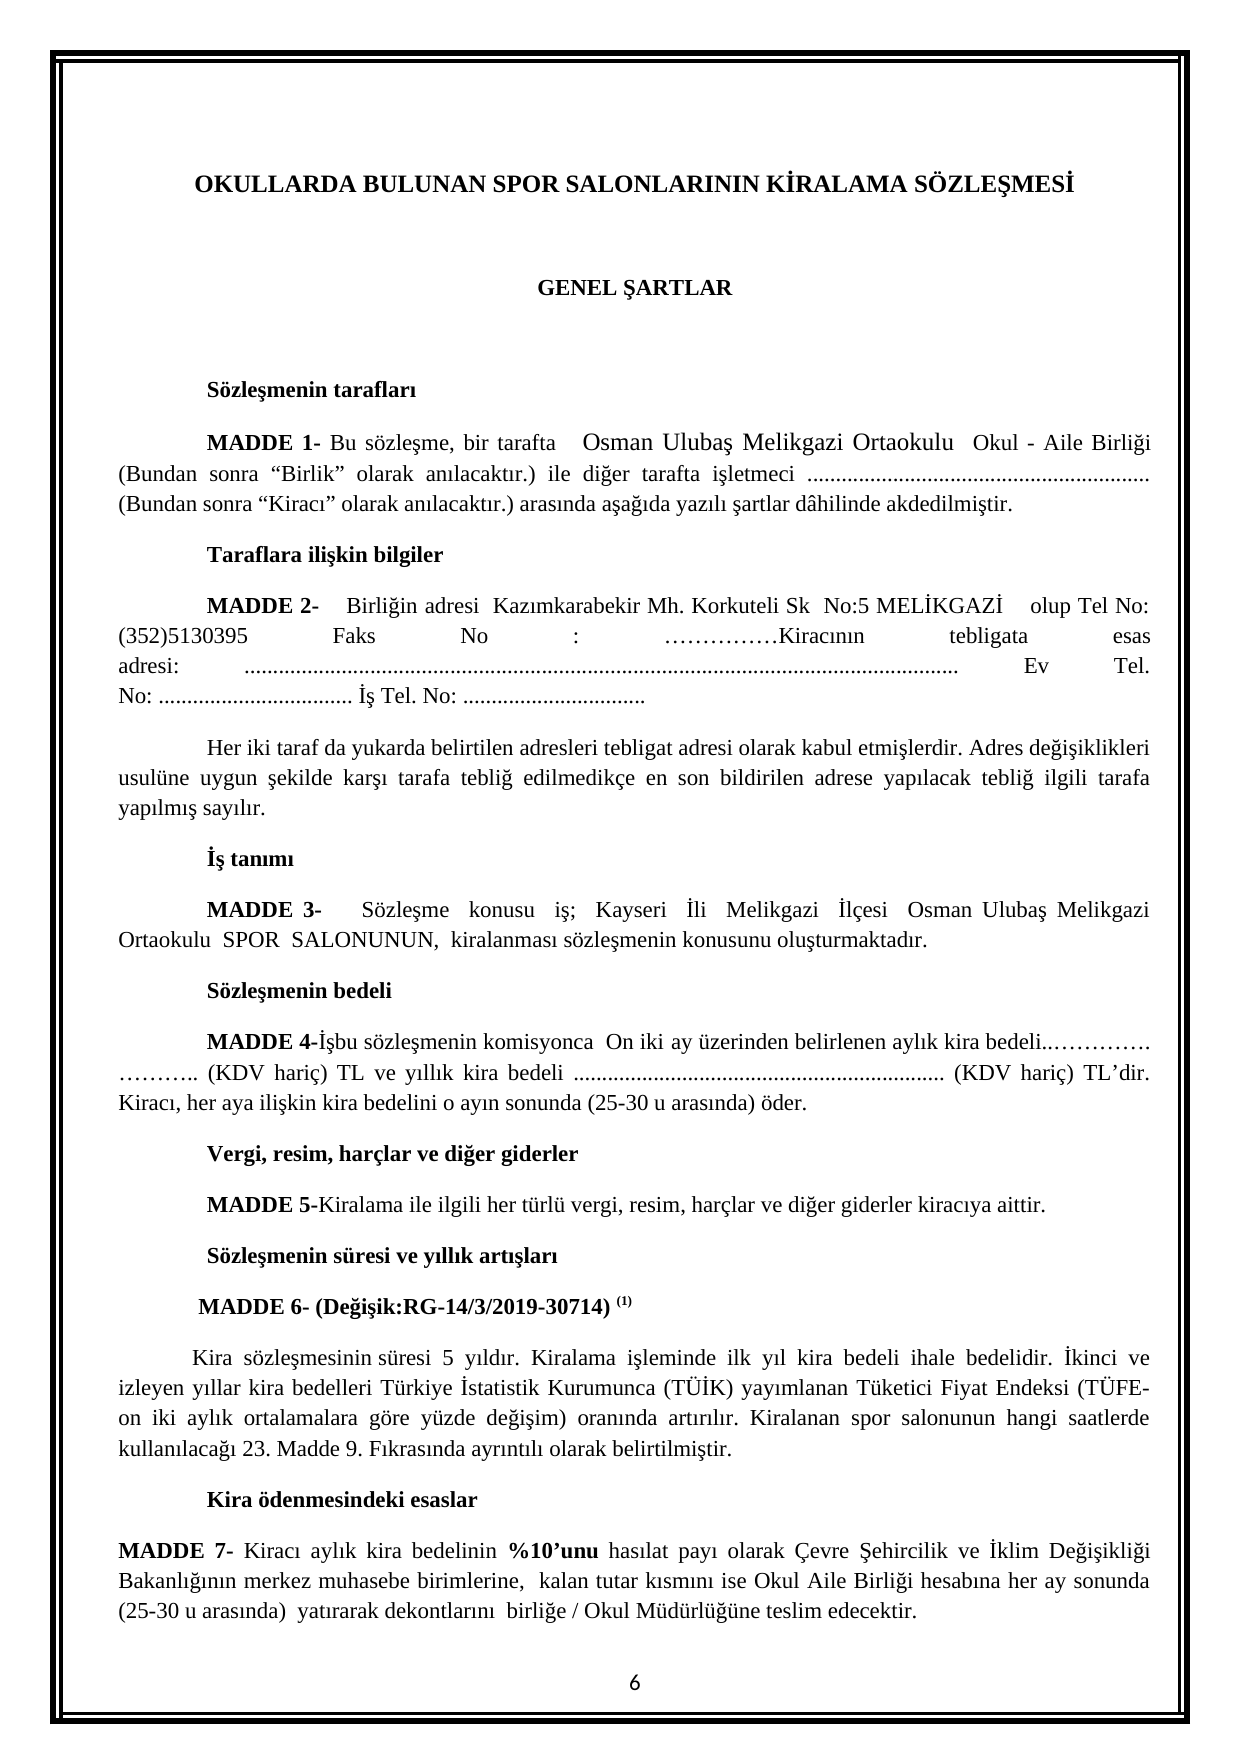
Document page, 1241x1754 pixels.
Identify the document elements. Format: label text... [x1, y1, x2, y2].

text Sözleşmenin bedeli [118, 977, 1152, 1004]
text Sözleşmenin tarafları [118, 376, 1152, 402]
text MADDE 5-Kiralama ile ilgili her türlü vergi, resim, harçlar ve diğer giderler kiracıya aittir. [118, 1191, 1152, 1217]
text MADDE 2- Birliğin adresi Kazımkarabekir Mh. Korkuteli Sk No:5 MELİKGAZİ olup Tel No: (352)5130395 Faks No : ……………Kiracının tebligata esas adresi: ............................................................................................................................. Ev Tel. No: .................................. İş Tel. No: ................................ [118, 592, 1152, 709]
text GENEL ŞARTLAR [118, 274, 1152, 300]
text Sözleşmenin süresi ve yıllık artışları [118, 1242, 1152, 1268]
text MADDE 4-İşbu sözleşmenin komisyonca On iki ay üzerinden belirlenen aylık kira bedeli..………….……….. (KDV hariç) TL ve yıllık kira bedeli ................................................................. (KDV hariç) TL’dir. Kiracı, her aya ilişkin kira bedelini o ayın sonunda (25-30 u arasında) öder. [118, 1028, 1152, 1115]
text İş tanımı [118, 845, 1152, 871]
text Taraflara ilişkin bilgiler [118, 541, 1152, 567]
text MADDE 6- (Değişik:RG-14/3/2019-30714) (1) [118, 1293, 1152, 1319]
text MADDE 7- Kiracı aylık kira bedelinin %10’unu hasılat payı olarak Çevre Şehircilik ve İklim Değişikliği Bakanlığının merkez muhasebe birimlerine, kalan tutar kısmını ise Okul Aile Birliği hesabına her ay sonunda (25-30 u arasında) yatırarak dekontlarını birliğe / Okul Müdürlüğüne teslim edecektir. [118, 1537, 1152, 1623]
text MADDE 3- Sözleşme konusu iş; Kayseri İli Melikgazi İlçesi Osman Ulubaş Melikgazi Ortaokulu SPOR SALONUNUN, kiralanması sözleşmenin konusunu oluşturmaktadır. [118, 896, 1152, 953]
text Vergi, resim, harçlar ve diğer giderler [118, 1140, 1152, 1166]
text OKULLARDA BULUNAN SPOR SALONLARININ KİRALAMA SÖZLEŞMESİ [118, 169, 1152, 198]
text Her iki taraf da yukarda belirtilen adresleri tebligat adresi olarak kabul etmişlerdir. Adres değişiklikleri usulüne uygun şekilde karşı tarafa tebliğ edilmedikçe en son bildirilen adrese yapılacak tebliğ ilgili tarafa yapılmış sayılır. [118, 734, 1152, 820]
text Kira sözleşmesinin süresi 5 yıldır. Kiralama işleminde ilk yıl kira bedeli ihale bedelidir. İkinci ve izleyen yıllar kira bedelleri Türkiye İstatistik Kurumunca (TÜİK) yayımlanan Tüketici Fiyat Endeksi (TÜFE- on iki aylık ortalamalara göre yüzde değişim) oranında artırılır. Kiralanan spor salonunun hangi saatlerde kullanılacağı 23. Madde 9. Fıkrasında ayrıntılı olarak belirtilmiştir. [118, 1344, 1152, 1461]
text MADDE 1- Bu sözleşme, bir tarafta Osman Ulubaş Melikgazi Ortaokulu Okul - Aile Birliği (Bundan sonra “Birlik” olarak anılacaktır.) ile diğer tarafta işletmeci ............................................................ (Bundan sonra “Kiracı” olarak anılacaktır.) arasında aşağıda yazılı şartlar dâhilinde akdedilmiştir. [118, 427, 1152, 516]
text Kira ödenmesindeki esaslar [118, 1486, 1152, 1512]
